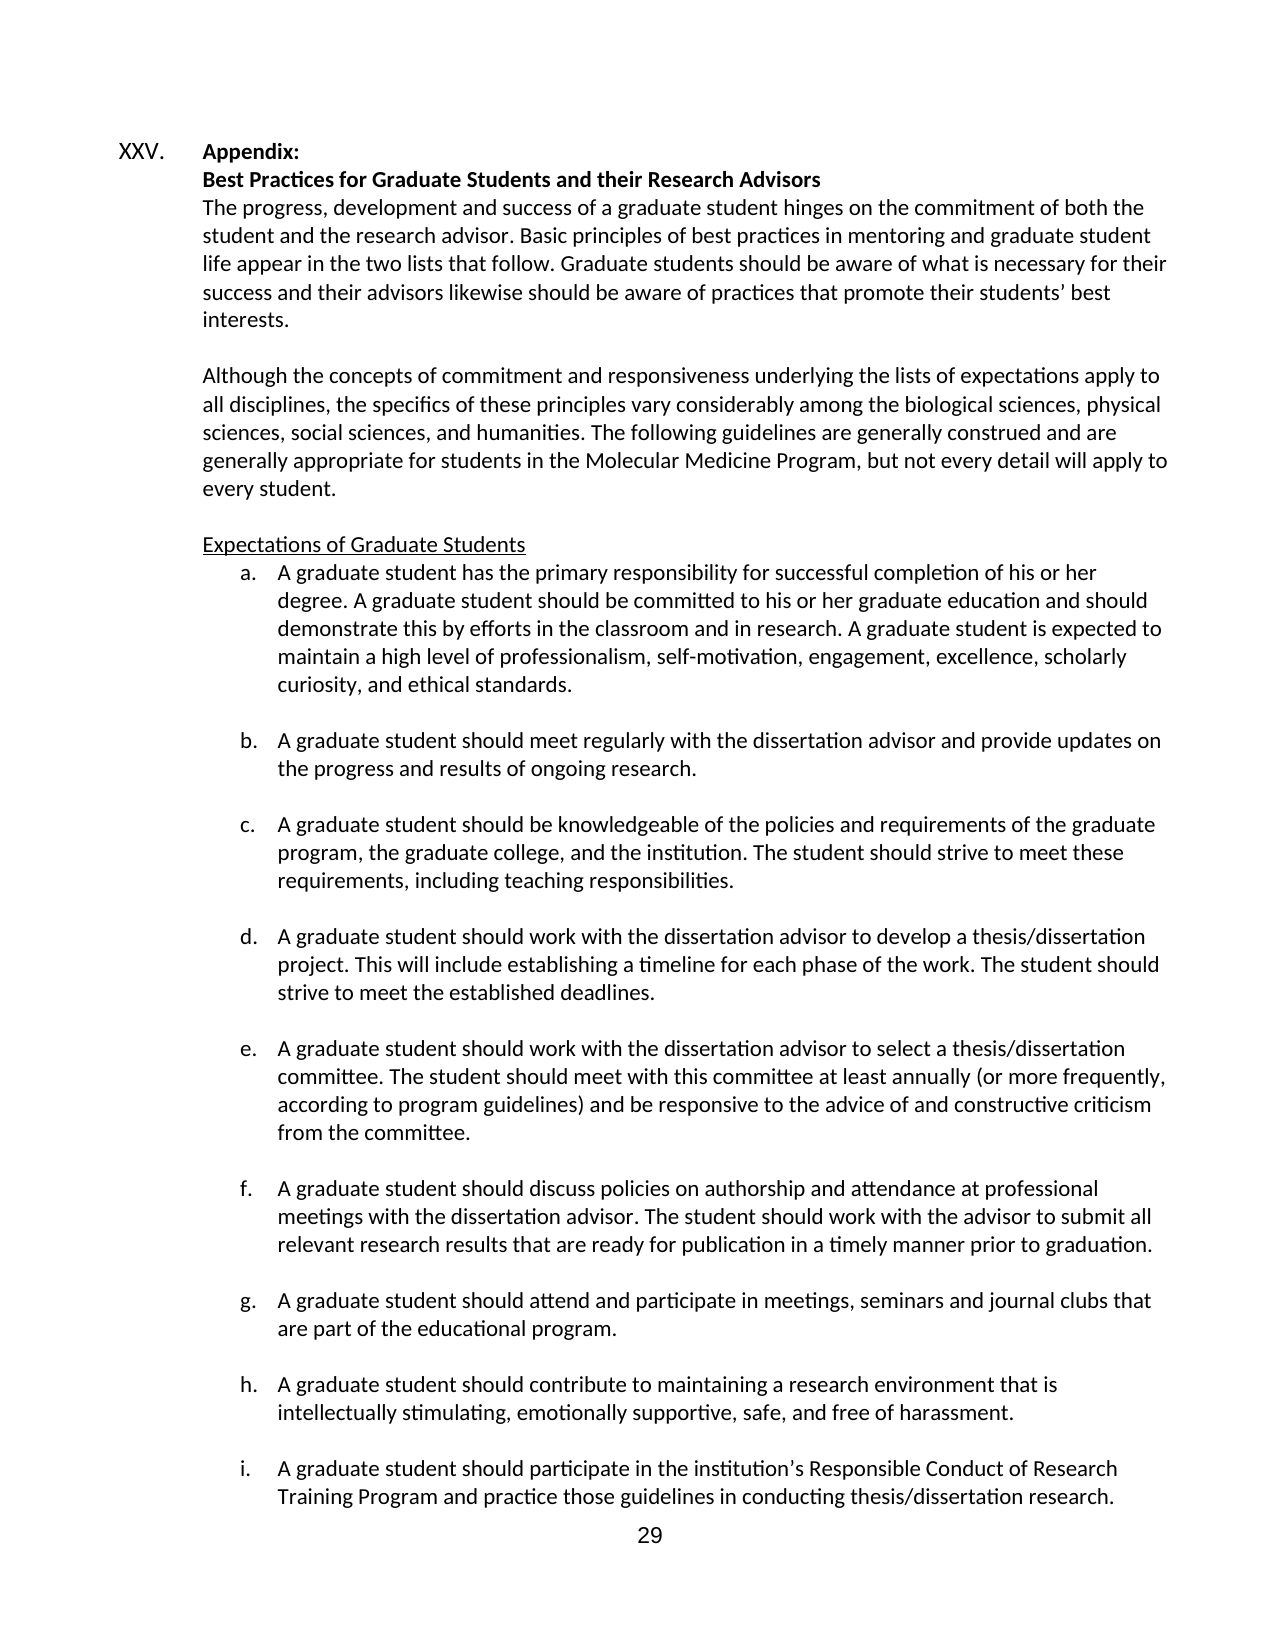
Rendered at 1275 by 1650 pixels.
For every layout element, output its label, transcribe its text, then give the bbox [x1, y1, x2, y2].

list A graduate student should work with the dissertation advisor to select a thesis/dissertation committee. The student should meet with this committee at least annually (or more frequently, according to program guidelines) and be responsive to the advice of and constructive criticism from the committee. [240, 1034, 1172, 1146]
list A graduate student should contribute to maintaining a research environment that is intellectually stimulating, emotionally supportive, safe, and free of harassment. [240, 1370, 1172, 1426]
list A graduate student should be knowledgeable of the policies and requirements of the graduate program, the graduate college, and the institution. The student should strive to meet these requirements, including teaching responsibilities. [240, 810, 1172, 894]
list Expectations of Graduate Students [202, 530, 1172, 558]
list A graduate student should meet regularly with the dissertation advisor and provide updates on the progress and results of ongoing research. [240, 726, 1172, 782]
list The progress, development and success of a graduate student hinges on the commitment of both the student and the research advisor. Basic principles of best practices in mentoring and graduate student life appear in the two lists that follow. Graduate students should be aware of what is necessary for their success and their advisors likewise should be aware of practices that promote their students’ best interests. [202, 193, 1172, 334]
list Best Practices for Graduate Students and their Research Advisors [202, 166, 1172, 193]
list Although the concepts of commitment and responsiveness underlying the lists of expectations apply to all disciplines, the specifics of these principles vary considerably among the biological sciences, physical sciences, social sciences, and humanities. The following guidelines are generally construed and are generally appropriate for students in the Molecular Medicine Program, but not every detail will apply to every student. [202, 362, 1172, 502]
list A graduate student should attend and participate in meetings, seminars and journal clubs that are part of the educational program. [240, 1286, 1172, 1342]
list A graduate student has the primary responsibility for successful completion of his or her degree. A graduate student should be committed to his or her graduate education and should demonstrate this by efforts in the classroom and in research. A graduate student is expected to maintain a high level of professionalism, self-motivation, engagement, excellence, scholarly curiosity, and ethical standards. [240, 558, 1172, 698]
list A graduate student should participate in the institution’s Responsible Conduct of Research Training Program and practice those guidelines in conducting thesis/dissertation research. [240, 1454, 1172, 1511]
list A graduate student should discuss policies on authorship and attendance at professional meetings with the dissertation advisor. The student should work with the advisor to submit all relevant research results that are ready for publication in a timely manner prior to graduation. [240, 1174, 1172, 1258]
list A graduate student should work with the dissertation advisor to develop a thesis/dissertation project. This will include establishing a timeline for each phase of the work. The student should strive to meet the established deadlines. [240, 922, 1172, 1006]
list Appendix: [165, 135, 1172, 166]
